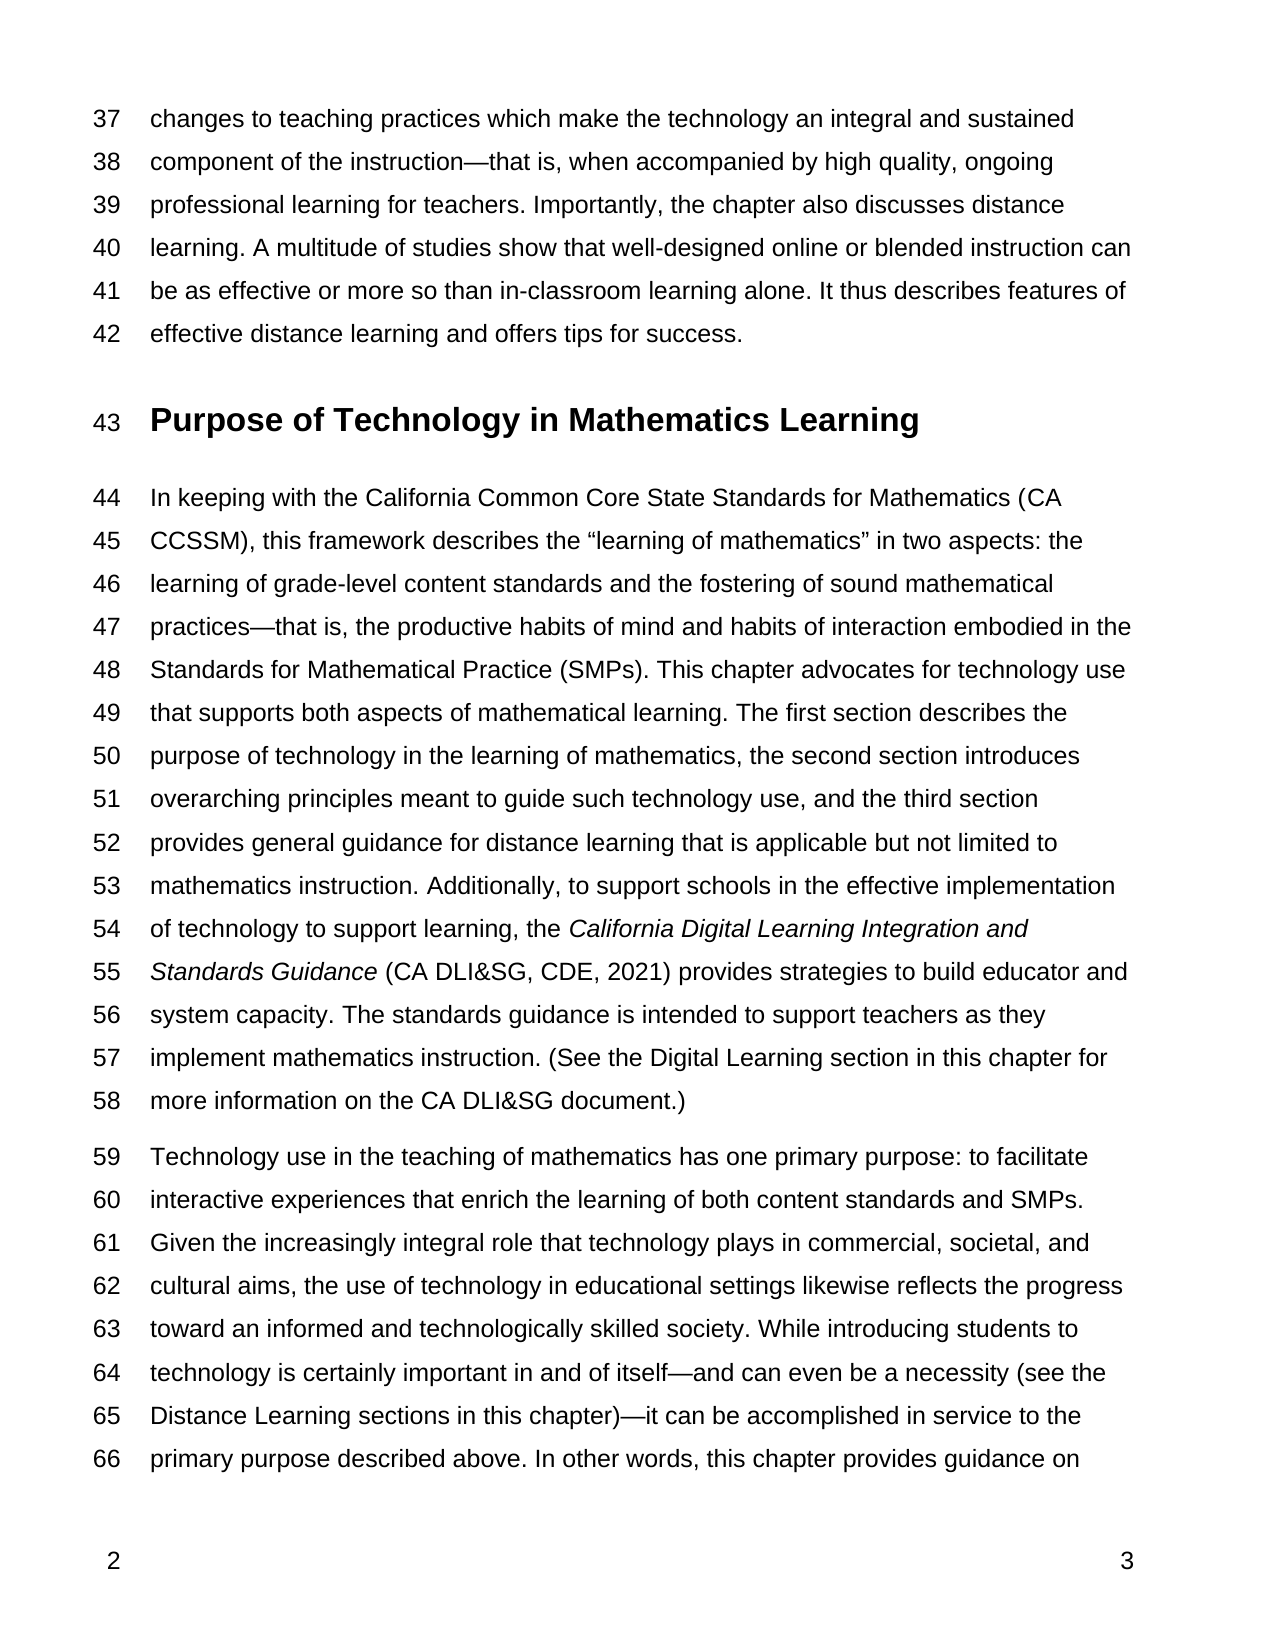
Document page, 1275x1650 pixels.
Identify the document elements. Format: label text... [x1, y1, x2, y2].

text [150, 1142, 1134, 1473]
text In keeping with the California Common Core State Standards for Mathematics (CA CCSSM), this framework describes the “learning of mathematics” in two aspects: the learning of grade-level content standards and the fostering of sound mathematical practices—that is, the productive habits of mind and habits of interaction embodied in the Standards for Mathematical Practice (SMPs). This chapter advocates for technology use that supports both aspects of mathematical learning. The first section describes the purpose of technology in the learning of mathematics, the second section introduces overarching principles meant to guide such technology use, and the third section provides general guidance for distance learning that is applicable but not limited to mathematics instruction. Additionally, to support schools in the effective implementation of technology to support learning, the California Digital Learning Integration and Standards Guidance (CA DLI&SG, CDE, 2021) provides strategies to build educator and system capacity. The standards guidance is intended to support teachers as they implement mathematics instruction. (See the Digital Learning section in this chapter for more information on the CA DLI&SG document.) [150, 483, 1134, 1115]
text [150, 104, 1134, 348]
subtitle Purpose of Technology in Mathematics Learning [150, 400, 1134, 438]
